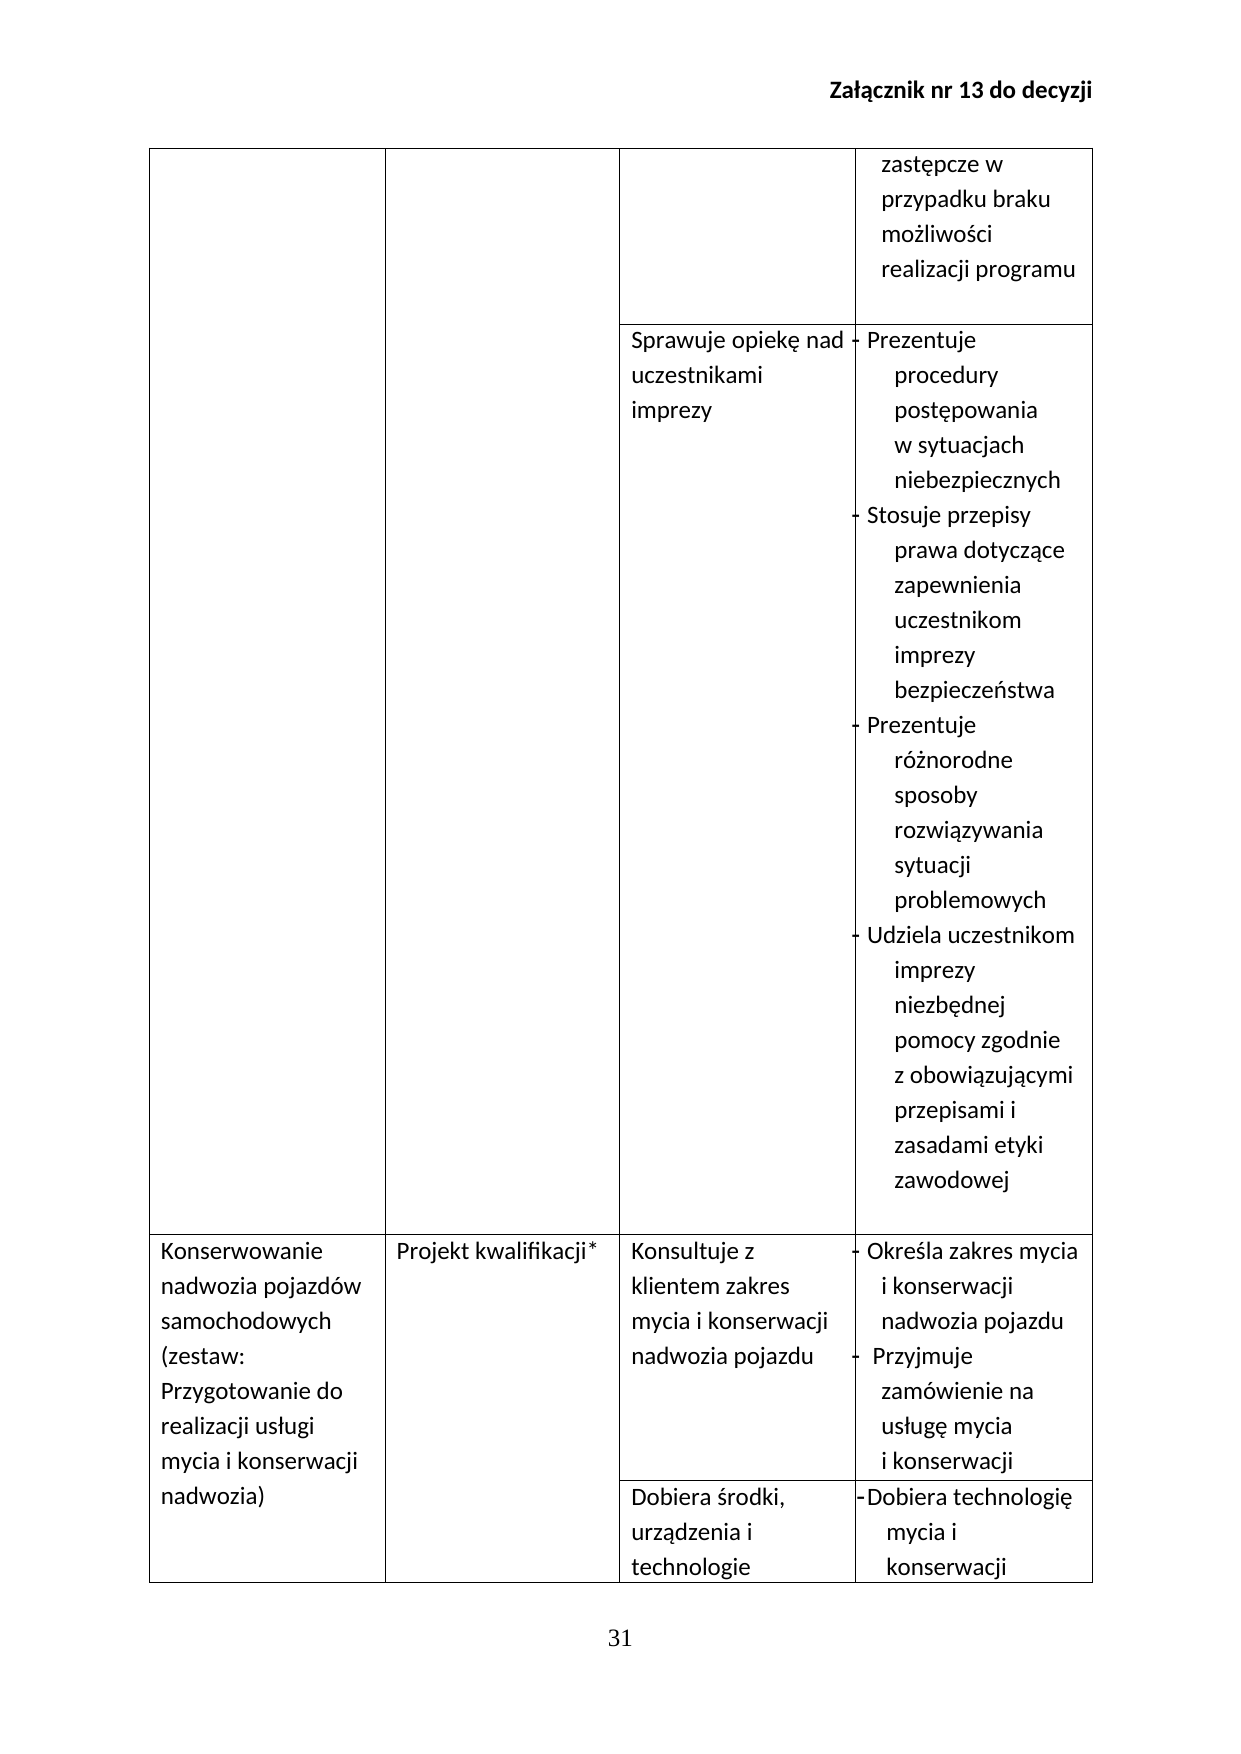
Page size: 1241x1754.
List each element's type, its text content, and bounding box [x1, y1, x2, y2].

table_cell Projekt kwalifikacji* [386, 1235, 619, 1582]
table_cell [856, 1481, 1092, 1582]
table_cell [150, 149, 385, 1234]
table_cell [856, 149, 1092, 323]
table_cell Konsultuje z klientem zakres mycia i konserwacji nadwozia pojazdu [620, 1235, 855, 1480]
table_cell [620, 1481, 855, 1582]
table_cell Konserwowanie nadwozia pojazdów samochodowych (zestaw: Przygotowanie do realizacji usługi mycia i konserwacji nadwozia) [150, 1235, 385, 1582]
table_cell Sprawuje opiekę nad uczestnikami imprezy [620, 325, 855, 1234]
table_cell Określa zakres mycia i konserwacji nadwozia pojazdu Przyjmuje zamówienie na usługę mycia i konserwacji [856, 1235, 1092, 1480]
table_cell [386, 149, 619, 1234]
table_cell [620, 149, 855, 323]
table_cell Prezentuje procedury postępowania w sytuacjach niebezpiecznych Stosuje przepisy prawa dotyczące zapewnienia uczestnikom imprezy bezpieczeństwa Prezentuje różnorodne sposoby rozwiązywania sytuacji problemowych Udziela uczestnikom imprezy niezbędnej pomocy zgodnie z obowiązującymi przepisami i zasadami etyki zawodowej [856, 325, 1092, 1234]
